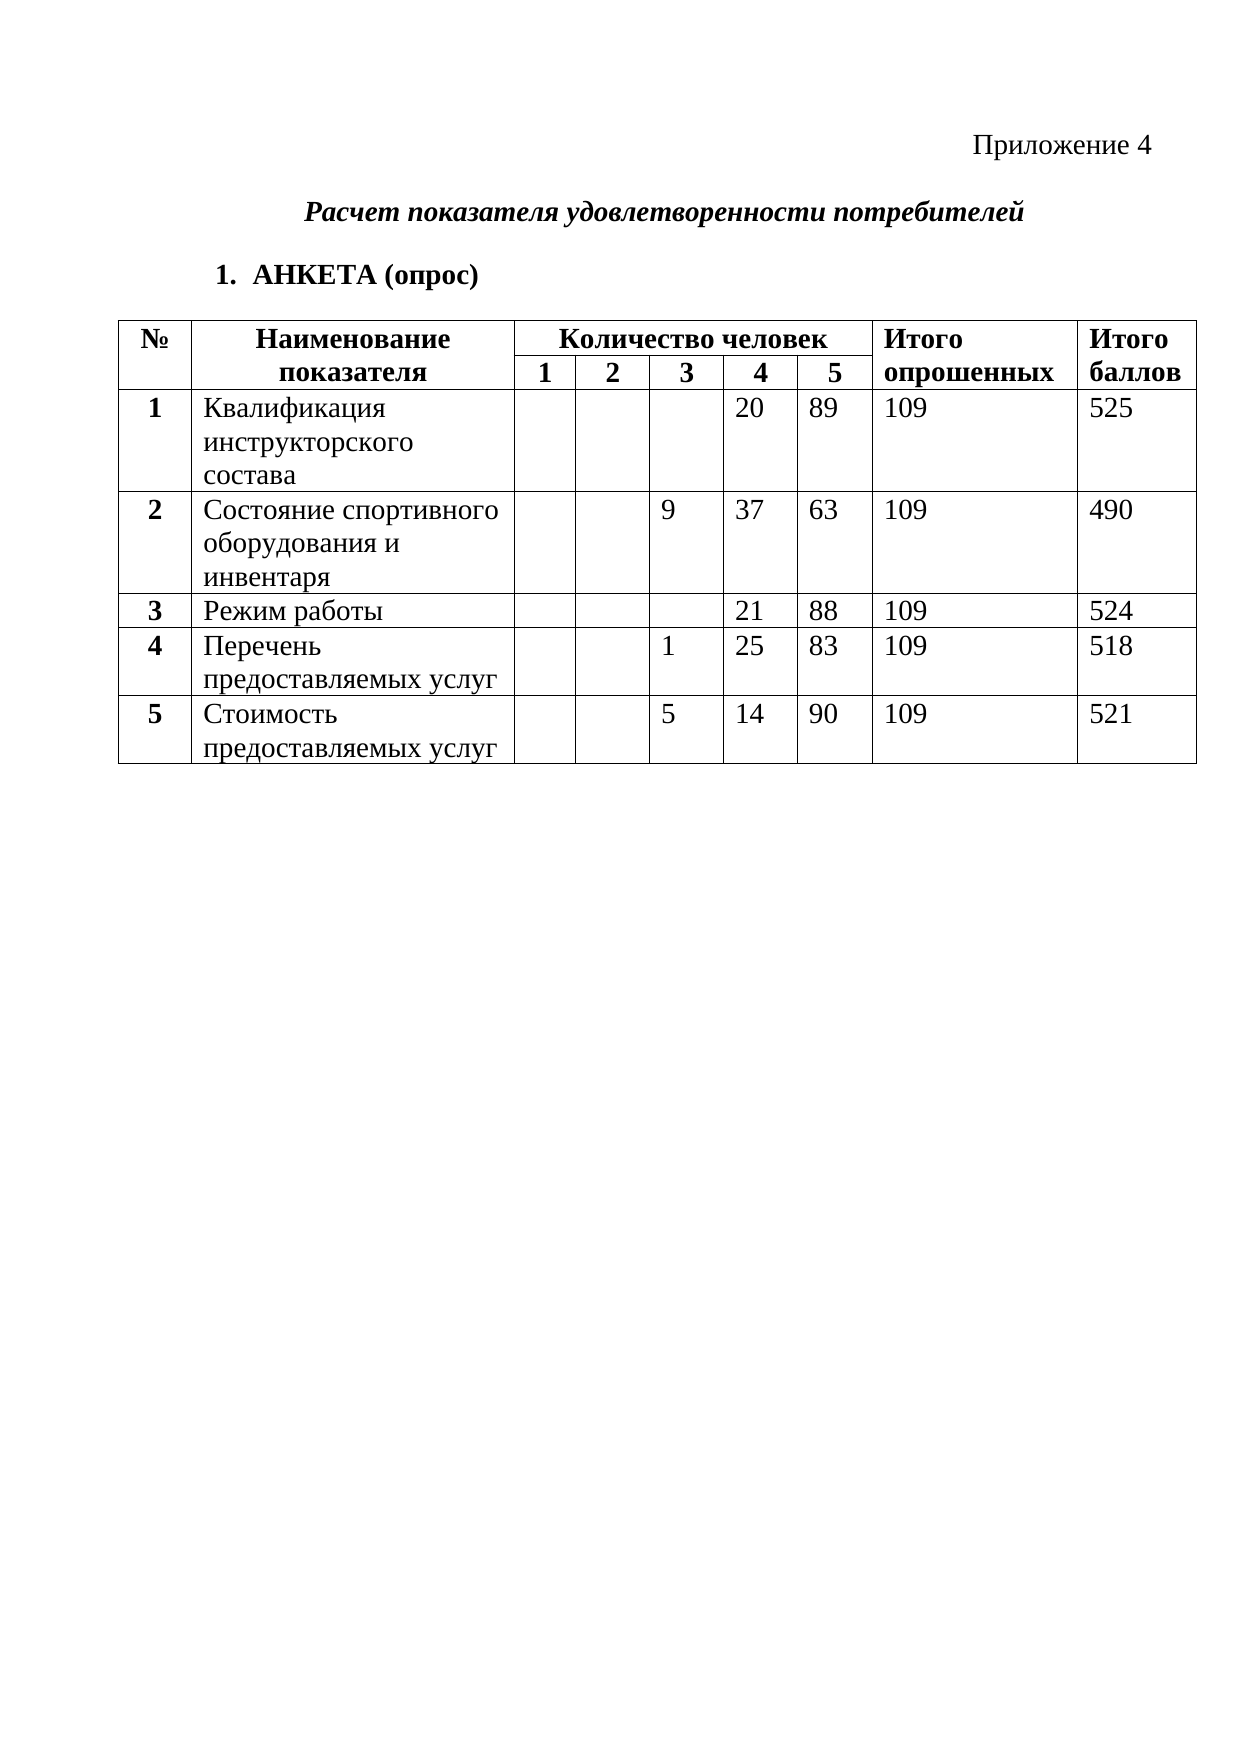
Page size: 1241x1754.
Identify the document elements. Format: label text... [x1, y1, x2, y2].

table_cell 90 [798, 696, 872, 763]
table_cell [515, 594, 575, 627]
table_cell [576, 628, 649, 695]
table_header Количество человек [515, 321, 872, 354]
table_cell Режим работы [192, 594, 514, 627]
table_cell 5 [119, 696, 191, 763]
table_cell 525 [1078, 390, 1196, 491]
table_cell 1 [650, 628, 723, 695]
table_cell 524 [1078, 594, 1196, 627]
table_cell 21 [724, 594, 797, 627]
table_cell Стоимость предоставляемых услуг [192, 696, 514, 763]
table_cell [650, 594, 723, 627]
table_cell [515, 696, 575, 763]
table_cell 1 [119, 390, 191, 491]
table_cell 3 [119, 594, 191, 627]
table_cell 9 [650, 492, 723, 592]
table_cell [576, 492, 649, 592]
table_cell 4 [119, 628, 191, 695]
table_cell [650, 390, 723, 491]
table_cell 109 [873, 492, 1077, 592]
table_cell 3 [650, 356, 723, 389]
table_cell 490 [1078, 492, 1196, 592]
table_cell 20 [724, 390, 797, 491]
table_cell Перечень предоставляемых услуг [192, 628, 514, 695]
table_cell 109 [873, 390, 1077, 491]
table_header Итого баллов [1078, 321, 1196, 389]
table_cell 518 [1078, 628, 1196, 695]
table_cell 5 [650, 696, 723, 763]
table_cell 5 [798, 356, 872, 389]
table_cell 14 [724, 696, 797, 763]
table_cell Квалификация инструкторского состава [192, 390, 514, 491]
table_cell 1 [515, 356, 575, 389]
text Приложение 4 [177, 127, 1152, 160]
table_cell [576, 594, 649, 627]
table_cell 89 [798, 390, 872, 491]
table_cell 109 [873, 696, 1077, 763]
table_cell 37 [724, 492, 797, 592]
table_cell Состояние спортивного оборудования и инвентаря [192, 492, 514, 592]
table_cell [576, 390, 649, 491]
table_cell 109 [873, 594, 1077, 627]
table_cell 521 [1078, 696, 1196, 763]
table_header № [119, 321, 191, 389]
table_cell 2 [576, 356, 649, 389]
table_cell [576, 696, 649, 763]
table_cell [515, 492, 575, 592]
table_cell 63 [798, 492, 872, 592]
text Расчет показателя удовлетворенности потребителей [177, 194, 1152, 228]
table_cell 83 [798, 628, 872, 695]
table_cell 4 [724, 356, 797, 389]
list АНКЕТА (опрос) [215, 257, 1152, 291]
table_cell 88 [798, 594, 872, 627]
table_header Итого опрошенных [873, 321, 1077, 389]
table_cell 109 [873, 628, 1077, 695]
table_cell [515, 390, 575, 491]
table_cell 2 [119, 492, 191, 592]
table_cell [515, 628, 575, 695]
table_cell 25 [724, 628, 797, 695]
table_header Наименование показателя [192, 321, 514, 389]
